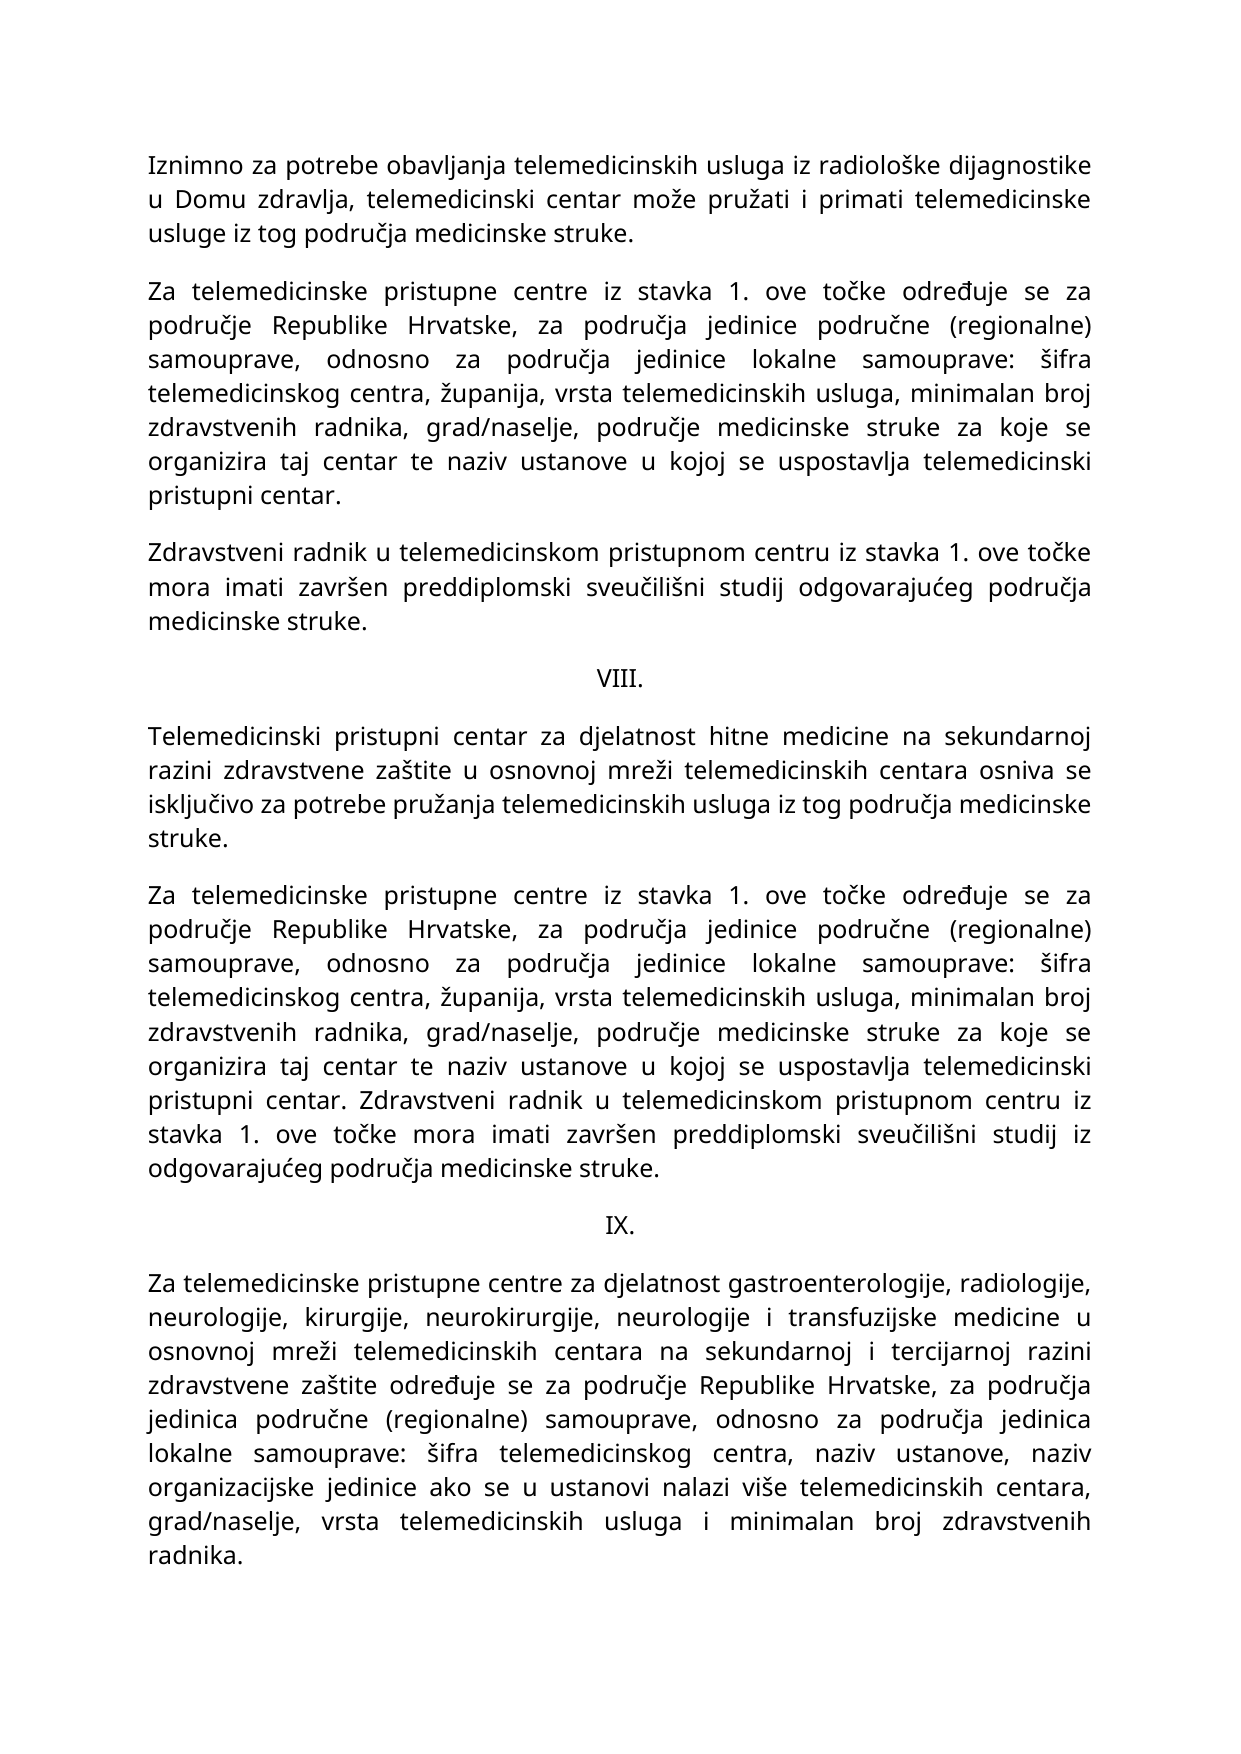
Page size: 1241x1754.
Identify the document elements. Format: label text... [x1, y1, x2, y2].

text IX. [148, 1208, 1093, 1242]
text Iznimno za potrebe obavljanja telemedicinskih usluga iz radiološke dijagnostike u Domu zdravlja, telemedicinski centar može pružati i primati telemedicinske usluge iz tog područja medicinske struke. [148, 148, 1093, 250]
text Za telemedicinske pristupne centre iz stavka 1. ove točke određuje se za područje Republike Hrvatske, za područja jedinice područne (regionalne) samouprave, odnosno za područja jedinice lokalne samouprave: šifra telemedicinskog centra, županija, vrsta telemedicinskih usluga, minimalan broj zdravstvenih radnika, grad/naselje, područje medicinske struke za koje se organizira taj centar te naziv ustanove u kojoj se uspostavlja telemedicinski pristupni centar. [148, 273, 1093, 512]
text Za telemedicinske pristupne centre iz stavka 1. ove točke određuje se za područje Republike Hrvatske, za područja jedinice područne (regionalne) samouprave, odnosno za područja jedinice lokalne samouprave: šifra telemedicinskog centra, županija, vrsta telemedicinskih usluga, minimalan broj zdravstvenih radnika, grad/naselje, područje medicinske struke za koje se organizira taj centar te naziv ustanove u kojoj se uspostavlja telemedicinski pristupni centar. Zdravstveni radnik u telemedicinskom pristupnom centru iz stavka 1. ove točke mora imati završen preddiplomski sveučilišni studij iz odgovarajućeg područja medicinske struke. [148, 878, 1093, 1184]
text VIII. [148, 661, 1093, 695]
text Zdravstveni radnik u telemedicinskom pristupnom centru iz stavka 1. ove točke mora imati završen preddiplomski sveučilišni studij odgovarajućeg područja medicinske struke. [148, 535, 1093, 637]
text Telemedicinski pristupni centar za djelatnost hitne medicine na sekundarnoj razini zdravstvene zaštite u osnovnoj mreži telemedicinskih centara osniva se isključivo za potrebe pružanja telemedicinskih usluga iz tog područja medicinske struke. [148, 718, 1093, 854]
text Za telemedicinske pristupne centre za djelatnost gastroenterologije, radiologije, neurologije, kirurgije, neurokirurgije, neurologije i transfuzijske medicine u osnovnoj mreži telemedicinskih centara na sekundarnoj i tercijarnoj razini zdravstvene zaštite određuje se za područje Republike Hrvatske, za područja jedinica područne (regionalne) samouprave, odnosno za područja jedinica lokalne samouprave: šifra telemedicinskog centra, naziv ustanove, naziv organizacijske jedinice ako se u ustanovi nalazi više telemedicinskih centara, grad/naselje, vrsta telemedicinskih usluga i minimalan broj zdravstvenih radnika. [148, 1265, 1093, 1572]
